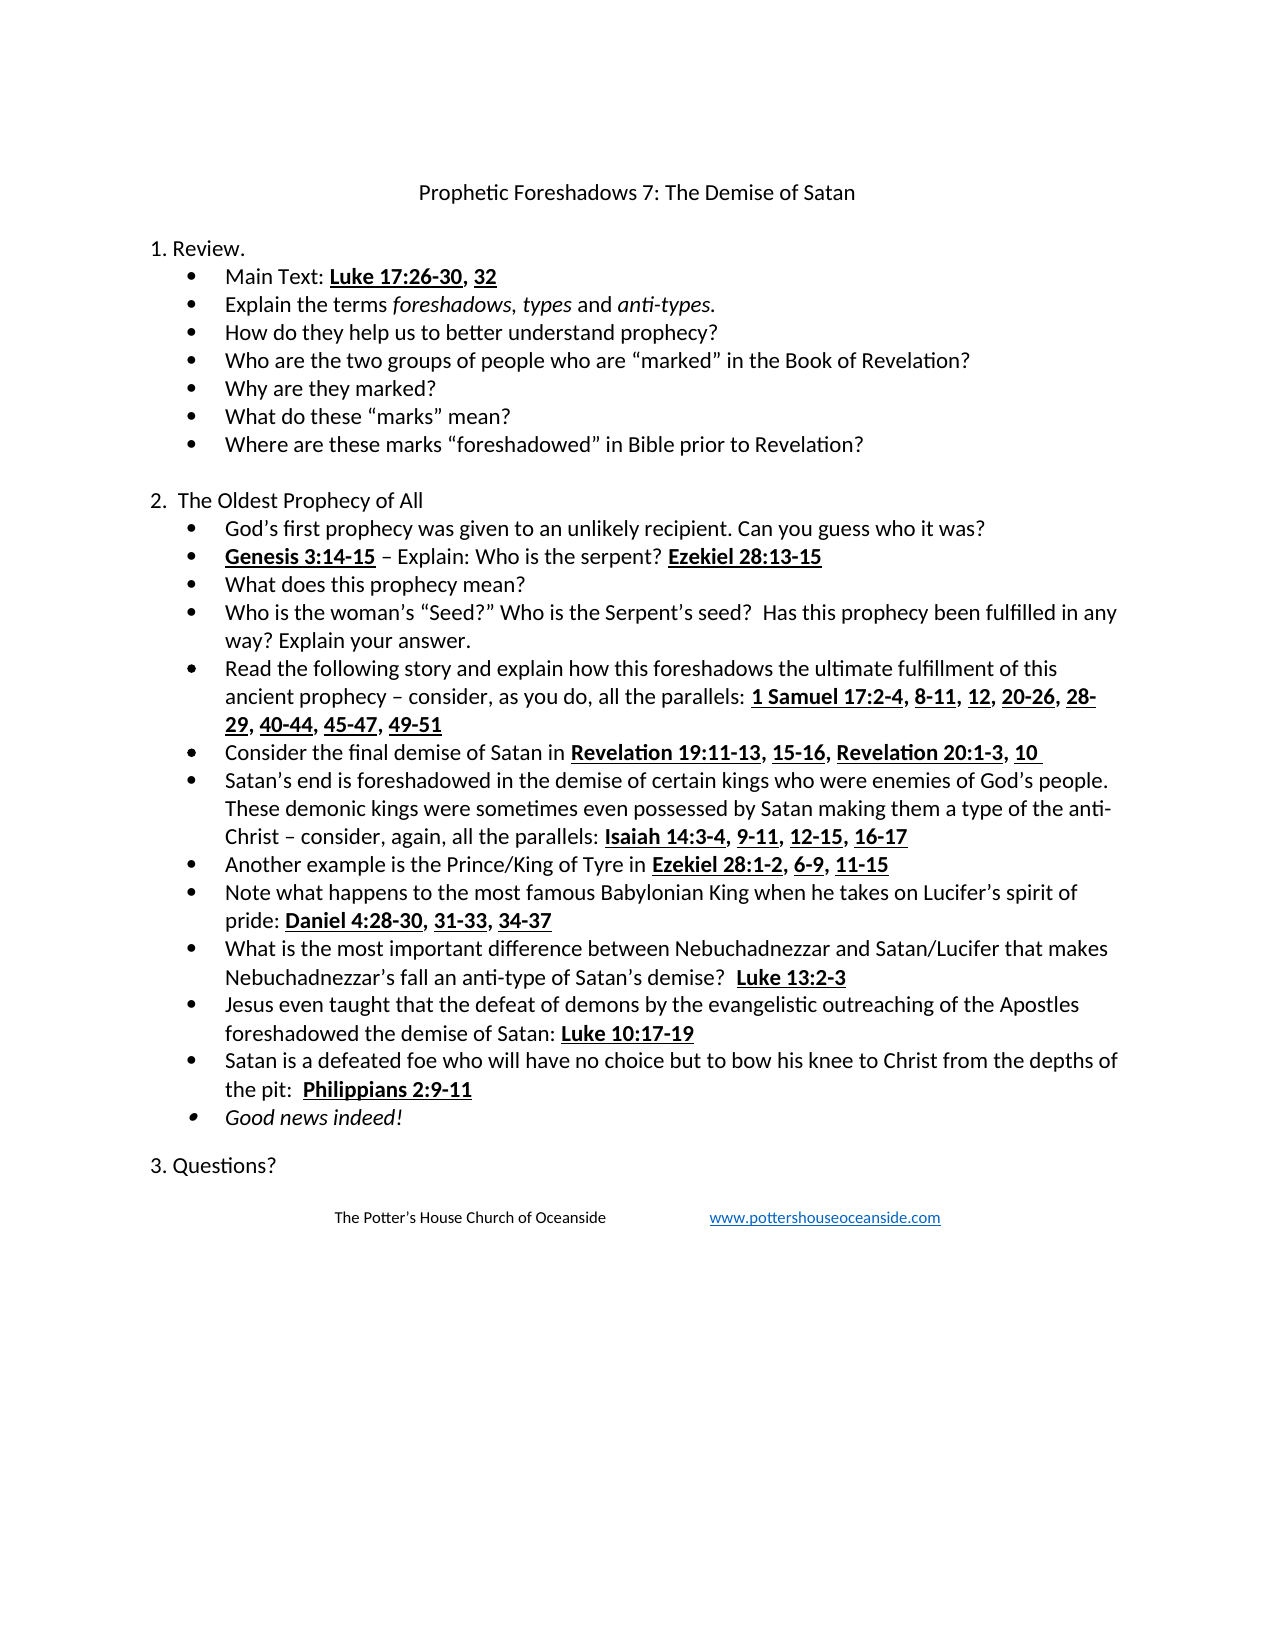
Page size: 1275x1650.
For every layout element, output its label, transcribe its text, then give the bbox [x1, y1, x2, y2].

list Why are they marked? [187, 374, 1125, 402]
list Jesus even taught that the defeat of demons by the evangelistic outreaching of the Apostles foreshadowed the demise of Satan: Luke 10:17-19 [187, 991, 1125, 1047]
list What does this prophecy mean? [187, 570, 1125, 598]
list God’s first prophecy was given to an unlikely recipient. Can you guess who it was? [187, 514, 1125, 542]
list Who is the woman’s “Seed?” Who is the Serpent’s seed? Has this prophecy been fulfilled in any way? Explain your answer. [187, 598, 1125, 654]
list Where are these marks “foreshadowed” in Bible prior to Revelation? [187, 430, 1125, 458]
list How do they help us to better understand prophecy? [187, 318, 1125, 346]
list Consider the final demise of Satan in Revelation 19:11-13, 15-16, Revelation 20:1-3, 10 [187, 738, 1125, 766]
list Read the following story and explain how this foreshadows the ultimate fulfillment of this ancient prophecy – consider, as you do, all the parallels: 1 Samuel 17:2-4, 8-11, 12, 20-26, 28-29, 40-44, 45-47, 49-51 [187, 654, 1125, 738]
list Who are the two groups of people who are “marked” in the Book of Revelation? [187, 346, 1125, 374]
list Another example is the Prince/King of Tyre in Ezekiel 28:1-2, 6-9, 11-15 [187, 851, 1125, 878]
list Genesis 3:14-15 – Explain: Who is the serpent? Ezekiel 28:13-15 [187, 542, 1125, 570]
list Explain the terms foreshadows, types and anti-types. [187, 290, 1125, 318]
text 1. Review. [150, 234, 1125, 262]
list What do these “marks” mean? [187, 402, 1125, 430]
list Main Text: Luke 17:26-30, 32 [187, 262, 1125, 290]
list Good news indeed! [187, 1103, 1125, 1131]
list What is the most important difference between Nebuchadnezzar and Satan/Lucifer that makes Nebuchadnezzar’s fall an anti-type of Satan’s demise? Luke 13:2-3 [187, 934, 1125, 991]
text Prophetic Foreshadows 7: The Demise of Satan [150, 178, 1125, 206]
list Note what happens to the most famous Babylonian King when he takes on Lucifer’s spirit of pride: Daniel 4:28-30, 31-33, 34-37 [187, 878, 1125, 934]
list Satan’s end is foreshadowed in the demise of certain kings who were enemies of God’s people. These demonic kings were sometimes even possessed by Satan making them a type of the anti-Christ – consider, again, all the parallels: Isaiah 14:3-4, 9-11, 12-15, 16-17 [187, 766, 1125, 851]
text The Potter’s House Church of Oceanside www.pottershouseoceanside.com [150, 1207, 1125, 1227]
text 3. Questions? [150, 1151, 1125, 1179]
text 2. The Oldest Prophecy of All [150, 486, 1125, 514]
list Satan is a defeated foe who will have no choice but to bow his knee to Christ from the depths of the pit: Philippians 2:9-11 [187, 1047, 1125, 1103]
